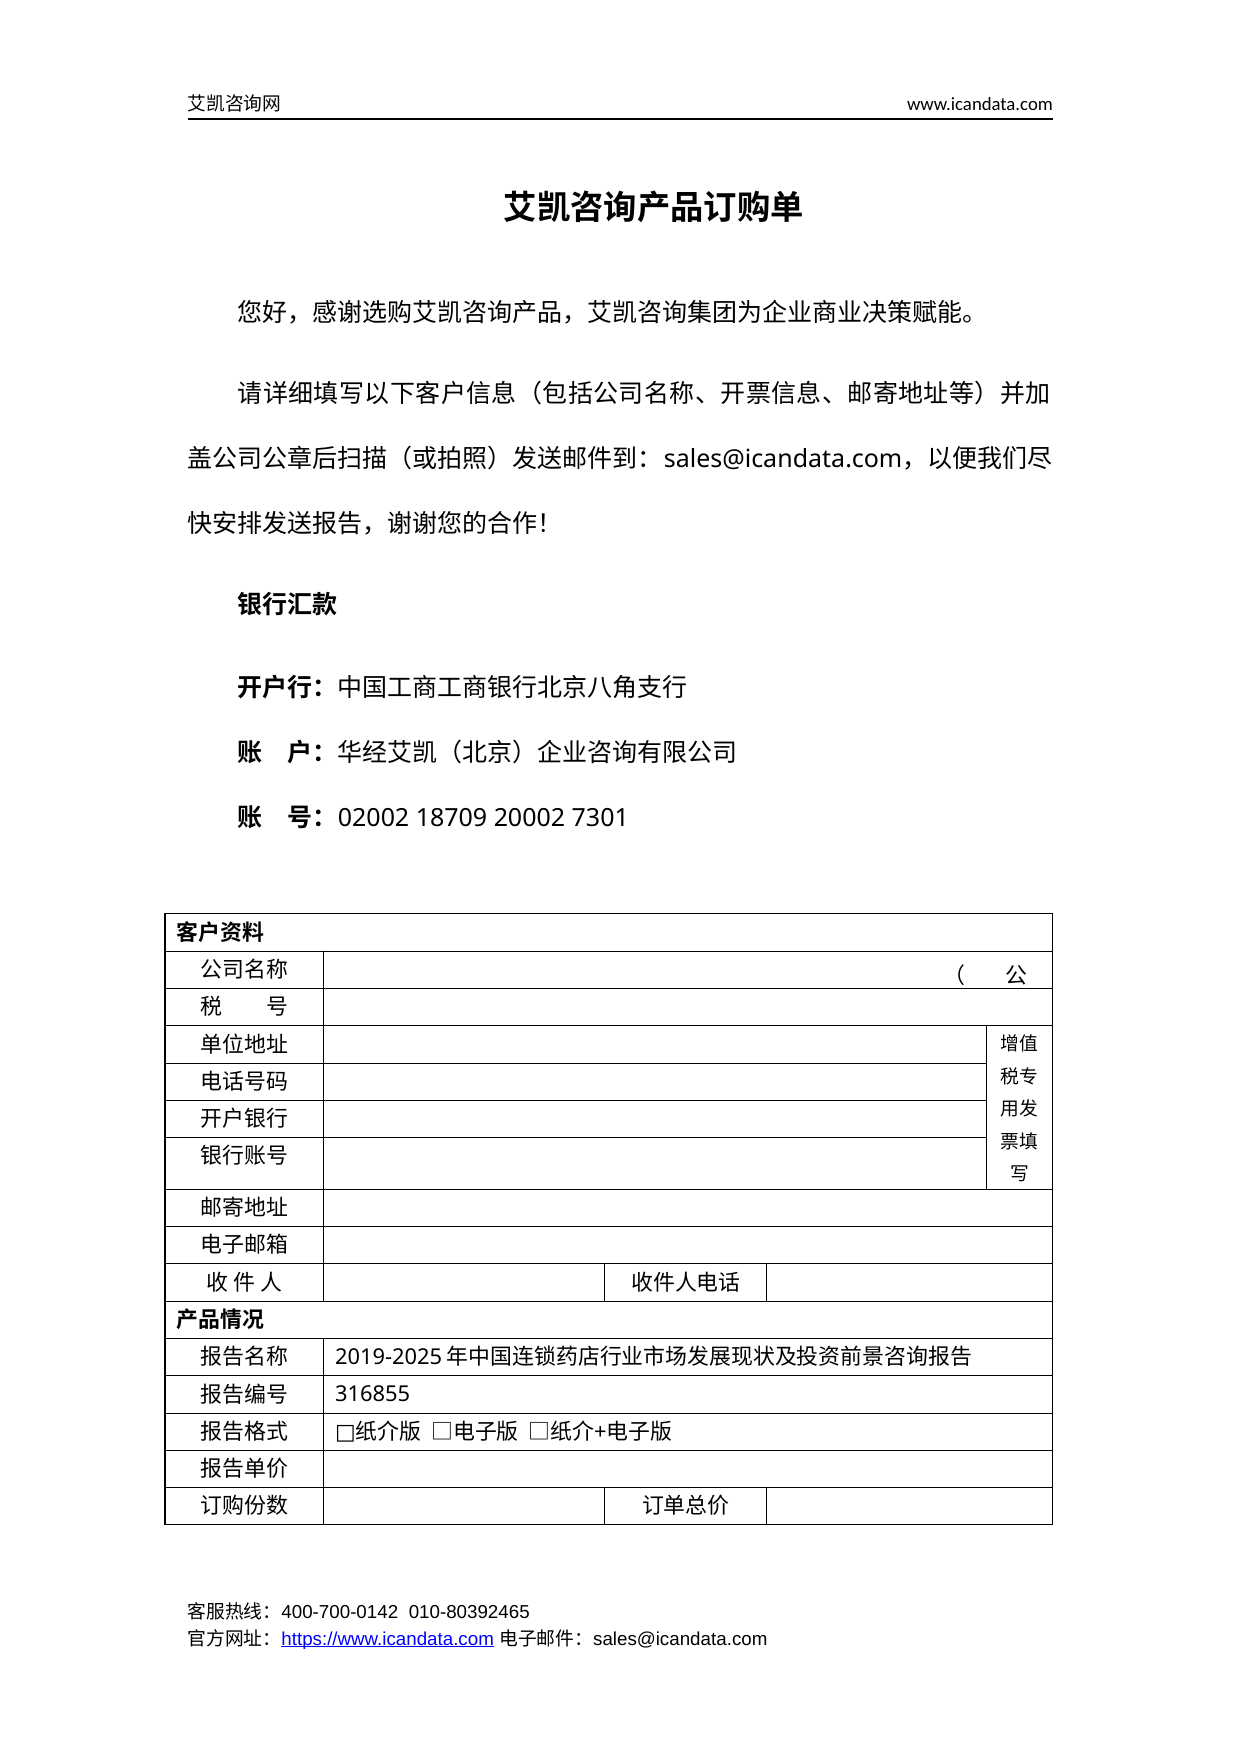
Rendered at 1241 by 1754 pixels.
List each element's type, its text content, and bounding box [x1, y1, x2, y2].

table_cell [324, 1227, 1052, 1263]
table_cell 报告格式 [166, 1414, 323, 1450]
table_cell 收件人电话 [605, 1264, 766, 1301]
table_cell 产品情况 [166, 1302, 1052, 1338]
table_cell [324, 1190, 1052, 1226]
table_cell 316855 [324, 1376, 1052, 1412]
table_cell [324, 1451, 1052, 1487]
table_cell 订购份数 [166, 1488, 323, 1524]
table_cell □纸介版 □电子版 □纸介+电子版 [324, 1414, 1052, 1450]
table_cell [324, 1101, 986, 1137]
table_cell 2019-2025年中国连锁药店行业市场发展现状及投资前景咨询报告 [324, 1339, 1052, 1375]
text 银行汇款 [187, 570, 1053, 635]
table_cell [324, 952, 1052, 988]
table_cell [324, 1026, 986, 1062]
table_cell 税 号 [166, 989, 323, 1025]
table_cell 收 件 人 [166, 1264, 323, 1301]
table_cell 开户银行 [166, 1101, 323, 1137]
table_cell [324, 1064, 986, 1100]
table_cell 报告单价 [166, 1451, 323, 1487]
table_cell 增值税专用发票填写 [987, 1026, 1052, 1189]
table_cell 电子邮箱 [166, 1227, 323, 1263]
table_header 客户资料 [166, 914, 1052, 951]
table_cell [324, 1264, 604, 1301]
table_cell [324, 1488, 604, 1524]
text 请详细填写以下客户信息（包括公司名称、开票信息、邮寄地址等）并加盖公司公章后扫描（或拍照）发送邮件到：sales@icandata.com，以便我们尽快安排发送报告，谢谢您的合作！ [187, 359, 1053, 554]
table_cell [767, 1488, 1052, 1524]
table_cell [767, 1264, 1052, 1301]
table_cell 邮寄地址 [166, 1190, 323, 1226]
table_cell [324, 1138, 986, 1189]
table_cell 电话号码 [166, 1064, 323, 1100]
table_cell [324, 989, 1052, 1025]
table_cell 单位地址 [166, 1026, 323, 1062]
text 您好，感谢选购艾凯咨询产品，艾凯咨询集团为企业商业决策赋能。 [187, 278, 1053, 343]
table_cell 公司名称 [166, 952, 323, 988]
text 账 号：02002 18709 20002 7301 [187, 783, 1053, 848]
text 账 户：华经艾凯（北京）企业咨询有限公司 [187, 718, 1053, 783]
table_cell 报告编号 [166, 1376, 323, 1412]
text 开户行：中国工商工商银行北京八角支行 [187, 653, 1053, 718]
table_cell 报告名称 [166, 1339, 323, 1375]
text 艾凯咨询产品订购单 [187, 172, 1053, 237]
table_cell 订单总价 [605, 1488, 766, 1524]
table_cell 银行账号 [166, 1138, 323, 1189]
